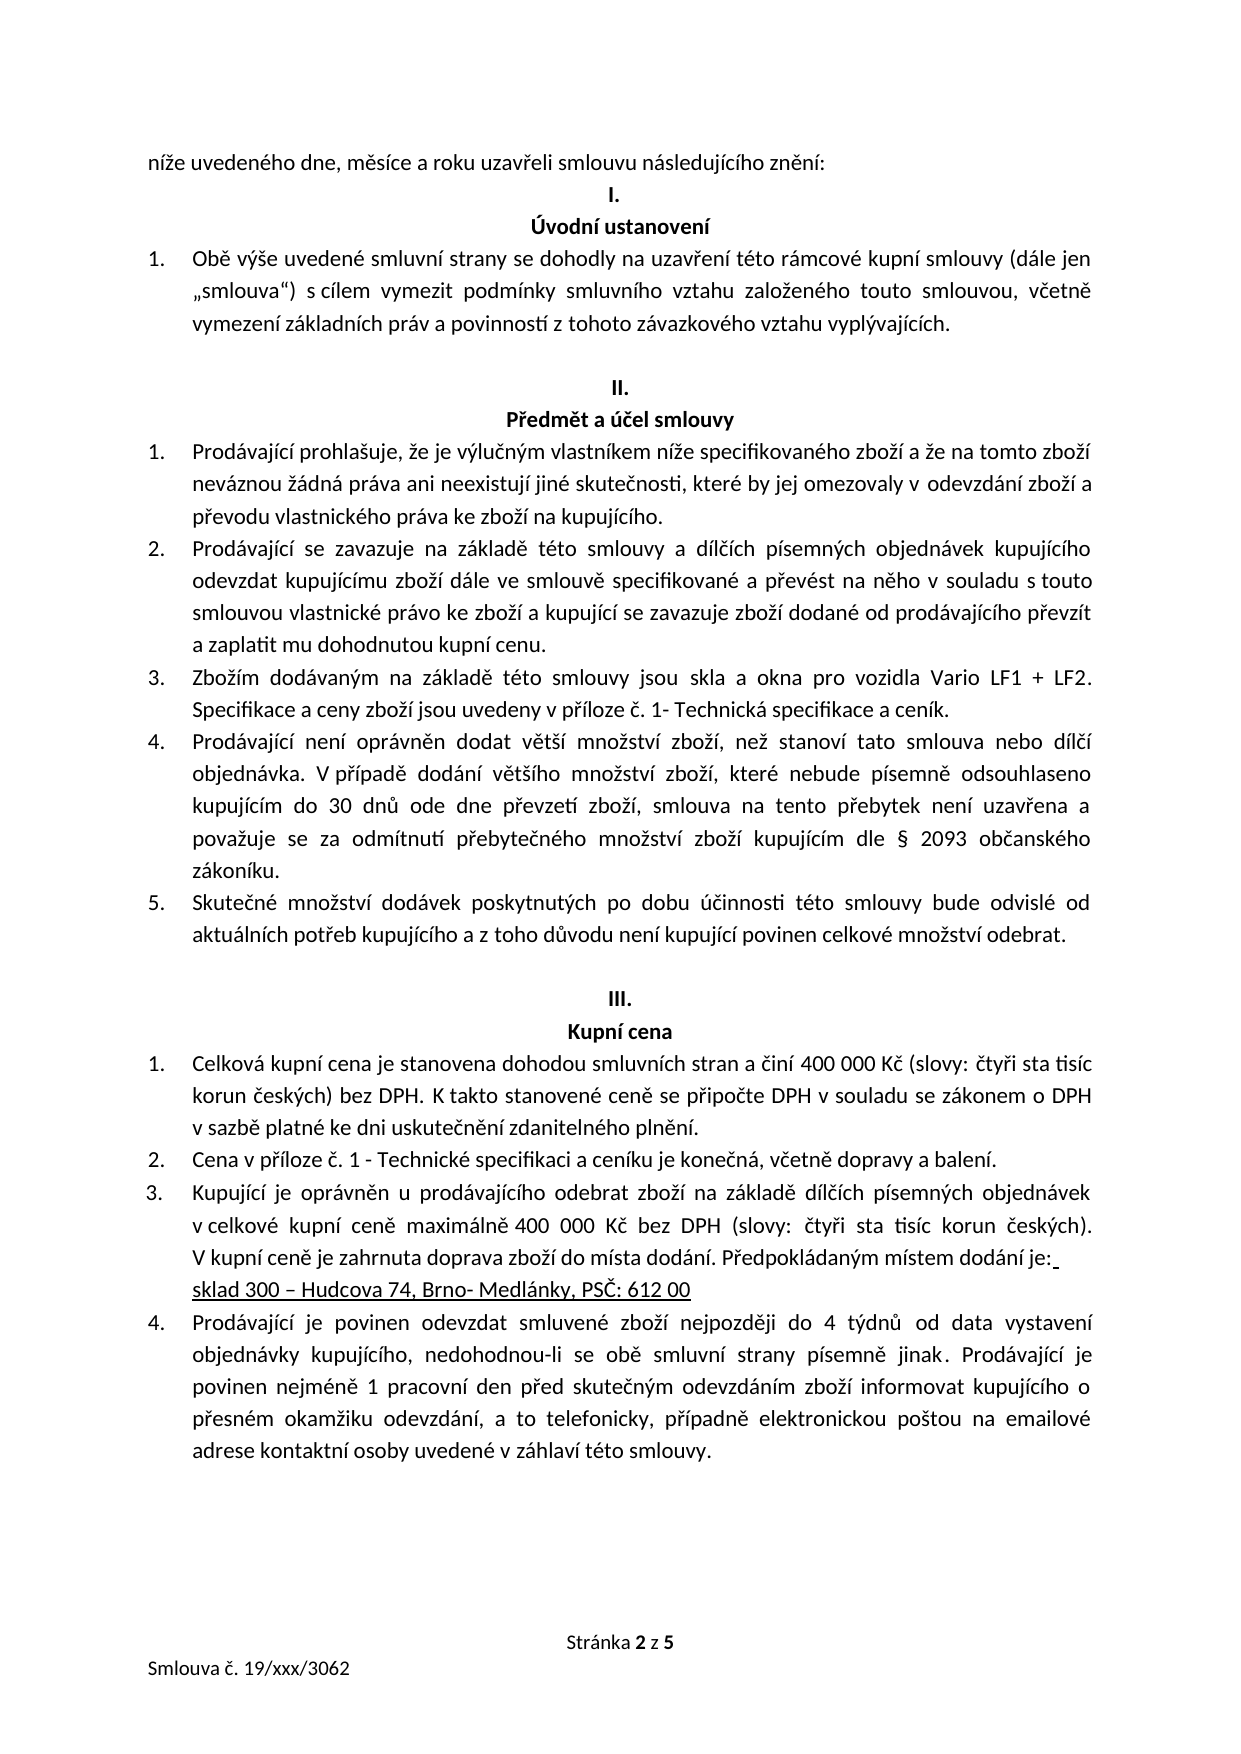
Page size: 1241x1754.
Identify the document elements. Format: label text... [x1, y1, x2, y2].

text II. [148, 373, 1092, 401]
list Zbožím dodávaným na základě této smlouvy jsou skla a okna pro vozidla Vario LF1 + LF2. Specifikace a ceny zboží jsou uvedeny v příloze č. 1- Technická specifikace a ceník. [148, 663, 1092, 723]
list Celková kupní cena je stanovena dohodou smluvních stran a činí 400 000 Kč (slovy: čtyři sta tisíc korun českých) bez DPH. K takto stanovené ceně se připočte DPH v souladu se zákonem o DPH v sazbě platné ke dni uskutečnění zdanitelného plnění. [148, 1049, 1092, 1141]
list Skutečné množství dodávek poskytnutých po dobu účinnosti této smlouvy bude odvislé od aktuálních potřeb kupujícího a z toho důvodu není kupující povinen celkové množství odebrat. [148, 888, 1092, 948]
text níže uvedeného dne, měsíce a roku uzavřeli smlouvu následujícího znění: [148, 148, 1092, 176]
text Úvodní ustanovení [148, 212, 1092, 240]
text Předmět a účel smlouvy [148, 405, 1092, 433]
list Prodávající prohlašuje, že je výlučným vlastníkem níže specifikovaného zboží a že na tomto zboží neváznou žádná práva ani neexistují jiné skutečnosti, které by jej omezovaly v odevzdání zboží a převodu vlastnického práva ke zboží na kupujícího. [148, 437, 1092, 530]
list Kupující je oprávněn u prodávajícího odebrat zboží na základě dílčích písemných objednávek v celkové kupní ceně maximálně 400 000 Kč bez DPH (slovy: čtyři sta tisíc korun českých). V kupní ceně je zahrnuta doprava zboží do místa dodání. Předpokládaným místem dodání je: [145, 1178, 1092, 1271]
text III. [148, 984, 1092, 1013]
list Prodávající je povinen odevzdat smluvené zboží nejpozději do 4 týdnů od data vystavení objednávky kupujícího, nedohodnou-li se obě smluvní strany písemně jinak. Prodávající je povinen nejméně 1 pracovní den před skutečným odevzdáním zboží informovat kupujícího o přesném okamžiku odevzdání, a to telefonicky, případně elektronickou poštou na emailové adrese kontaktní osoby uvedené v záhlaví této smlouvy. [148, 1308, 1092, 1464]
list Prodávající se zavazuje na základě této smlouvy a dílčích písemných objednávek kupujícího odevzdat kupujícímu zboží dále ve smlouvě specifikované a převést na něho v souladu s touto smlouvou vlastnické právo ke zboží a kupující se zavazuje zboží dodané od prodávajícího převzít a zaplatit mu dohodnutou kupní cenu. [148, 534, 1092, 658]
list Obě výše uvedené smluvní strany se dohodly na uzavření této rámcové kupní smlouvy (dále jen „smlouva“) s cílem vymezit podmínky smluvního vztahu založeného touto smlouvou, včetně vymezení základních práv a povinností z tohoto závazkového vztahu vyplývajících. [148, 244, 1092, 337]
text Kupní cena [148, 1017, 1092, 1045]
text sklad 300 – Hudcova 74, Brno- Medlánky, PSČ: 612 00 [192, 1275, 1092, 1303]
list Cena v příloze č. 1 - Technické specifikaci a ceníku je konečná, včetně dopravy a balení. [148, 1146, 1092, 1173]
list Prodávající není oprávněn dodat větší množství zboží, než stanoví tato smlouva nebo dílčí objednávka. V případě dodání většího množství zboží, které nebude písemně odsouhlaseno kupujícím do 30 dnů ode dne převzetí zboží, smlouva na tento přebytek není uzavřena a považuje se za odmítnutí přebytečného množství zboží kupujícím dle § 2093 občanského zákoníku. [148, 727, 1092, 884]
